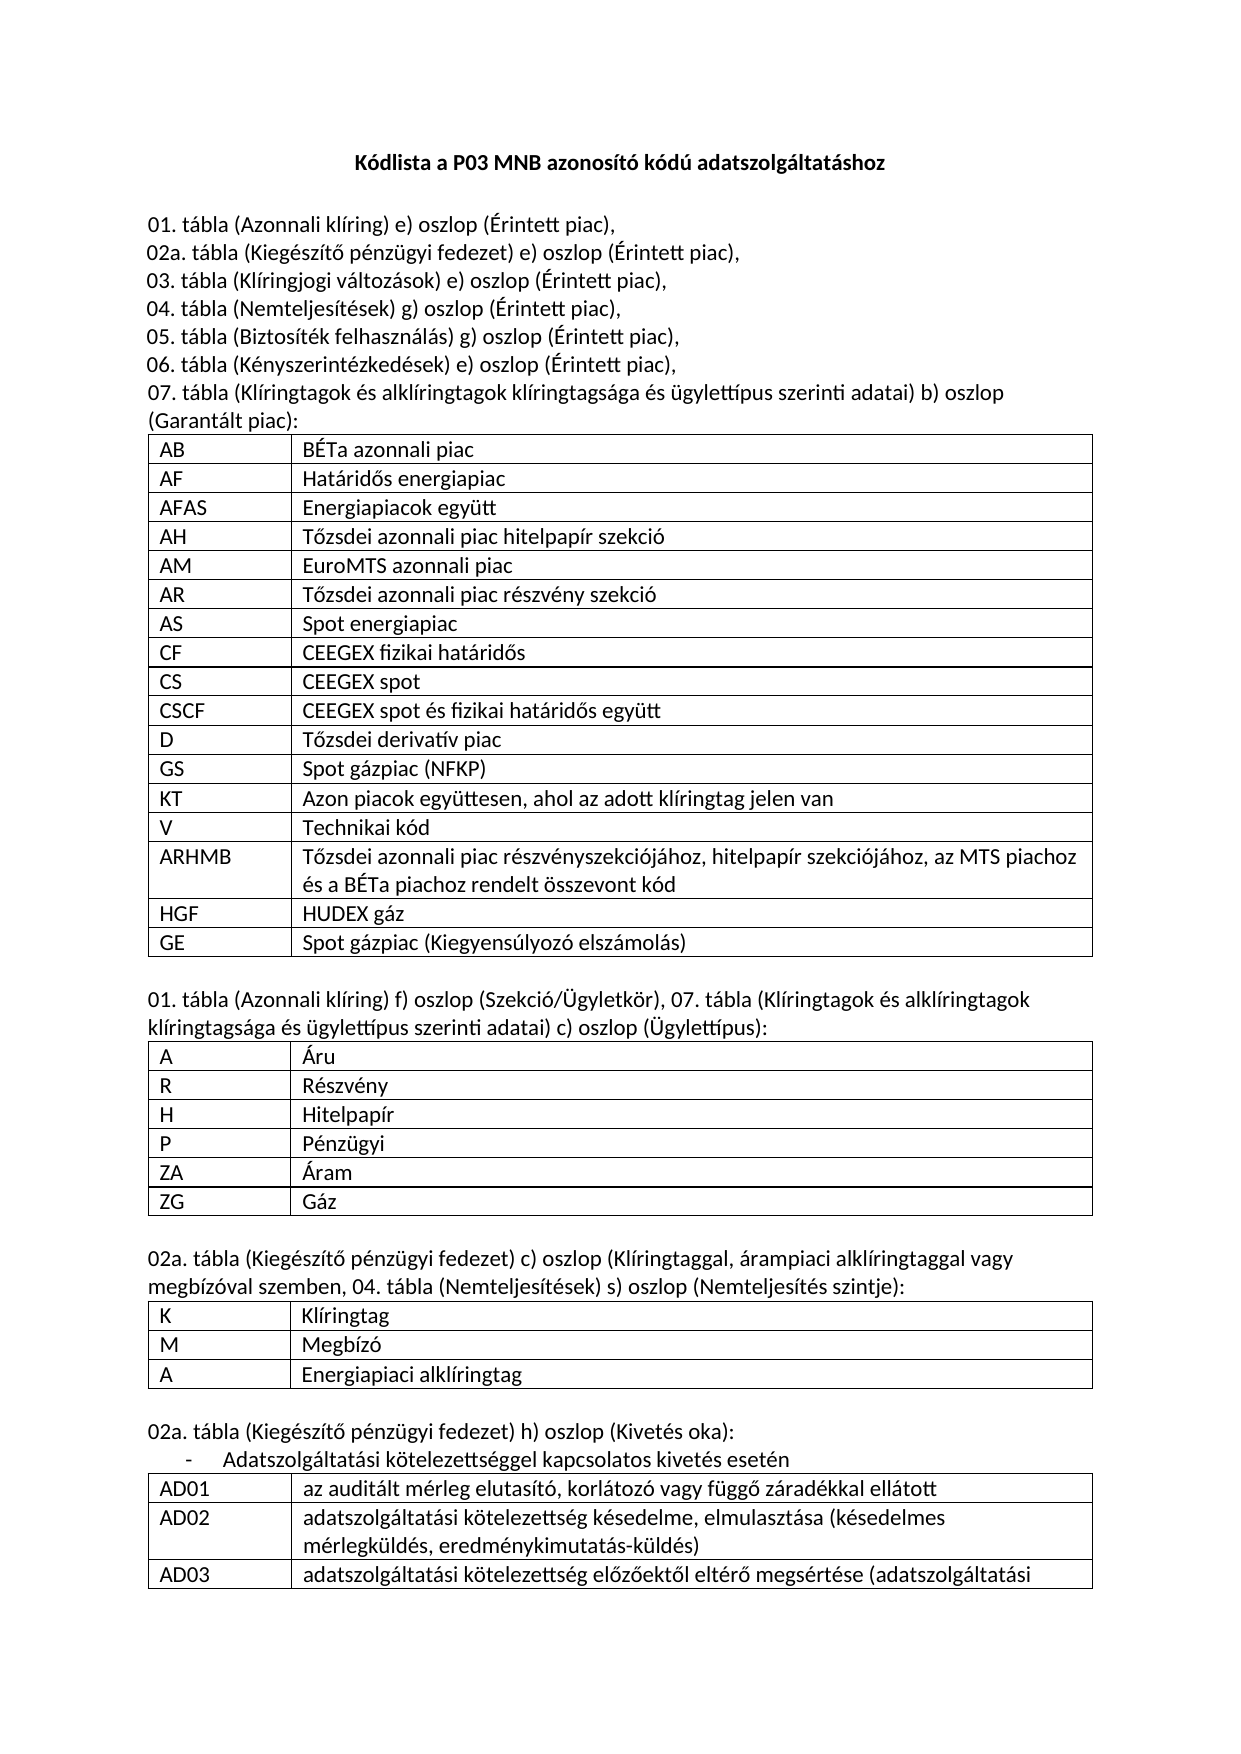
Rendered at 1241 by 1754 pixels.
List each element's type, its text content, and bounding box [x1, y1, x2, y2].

table_cell P [149, 1129, 290, 1157]
table_cell AM [149, 551, 291, 579]
table_cell Részvény [291, 1071, 1092, 1099]
table_cell CF [149, 638, 291, 666]
table_cell AF [149, 464, 291, 492]
table_cell Határidős energiapiac [292, 464, 1092, 492]
table_cell HGF [149, 899, 291, 927]
table_cell ARHMB [149, 842, 291, 898]
table_header Klíringtag [291, 1302, 1092, 1329]
table_cell Áram [291, 1158, 1092, 1186]
table_cell Spot gázpiac (NFKP) [292, 755, 1092, 783]
table_cell Megbízó [291, 1331, 1092, 1359]
table_header AD01 [149, 1474, 291, 1502]
table_cell Tőzsdei azonnali piac részvény szekció [292, 580, 1092, 608]
list Adatszolgáltatási kötelezettséggel kapcsolatos kivetés esetén [185, 1445, 1093, 1473]
table_cell CS [149, 668, 291, 695]
table_cell HUDEX gáz [292, 899, 1092, 927]
list 06. tábla (Kényszerintézkedések) e) oszlop (Érintett piac), [146, 350, 1093, 378]
table_cell H [149, 1100, 290, 1128]
list 05. tábla (Biztosíték felhasználás) g) oszlop (Érintett piac), [146, 322, 1093, 350]
list 02a. tábla (Kiegészítő pénzügyi fedezet) c) oszlop (Klíringtaggal, árampiaci alklíringtaggal vagy megbízóval szemben, 04. tábla (Nemteljesítések) s) oszlop (Nemteljesítés szintje): [148, 1244, 1093, 1301]
table_cell GE [149, 928, 291, 956]
table_cell R [149, 1071, 290, 1099]
table_cell A [149, 1360, 290, 1388]
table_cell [292, 1560, 1092, 1588]
table_cell Azon piacok együttesen, ahol az adott klíringtag jelen van [292, 784, 1092, 812]
list 04. tábla (Nemteljesítések) g) oszlop (Érintett piac), [146, 294, 1093, 322]
table_cell EuroMTS azonnali piac [292, 551, 1092, 579]
table_cell AD03 [149, 1560, 291, 1588]
list 02a. tábla (Kiegészítő pénzügyi fedezet) h) oszlop (Kivetés oka): [148, 1417, 1093, 1445]
text Kódlista a P03 MNB azonosító kódú adatszolgáltatáshoz [148, 148, 1093, 176]
table_cell V [149, 813, 291, 841]
list 01. tábla (Azonnali klíring) e) oszlop (Érintett piac), [148, 210, 1093, 238]
table_cell AH [149, 522, 291, 550]
list 02a. tábla (Kiegészítő pénzügyi fedezet) e) oszlop (Érintett piac), [146, 238, 1093, 266]
table_cell Tőzsdei derivatív piac [292, 726, 1092, 753]
table_cell Gáz [291, 1188, 1092, 1215]
table_cell Hitelpapír [291, 1100, 1092, 1128]
table_cell AS [149, 609, 291, 637]
table_header BÉTa azonnali piac [292, 435, 1092, 463]
table_cell KT [149, 784, 291, 812]
table_cell D [149, 726, 291, 753]
table_header A [149, 1042, 290, 1070]
table_cell AD02 [149, 1503, 291, 1559]
table_header Áru [291, 1042, 1092, 1070]
table_cell Tőzsdei azonnali piac részvényszekciójához, hitelpapír szekciójához, az MTS piachoz és a BÉTa piachoz rendelt összevont kód [292, 842, 1092, 898]
table_cell Pénzügyi [291, 1129, 1092, 1157]
table_cell M [149, 1331, 290, 1359]
table_cell AR [149, 580, 291, 608]
table_cell CEEGEX fizikai határidős [292, 638, 1092, 666]
table_cell ZG [149, 1188, 290, 1215]
table_cell Spot gázpiac (Kiegyensúlyozó elszámolás) [292, 928, 1092, 956]
table_cell Energiapiacok együtt [292, 493, 1092, 521]
table_header K [149, 1302, 290, 1329]
list 07. tábla (Klíringtagok és alklíringtagok klíringtagsága és ügylettípus szerinti adatai) b) oszlop (Garantált piac): [148, 378, 1093, 434]
table_cell ZA [149, 1158, 290, 1186]
table_cell Technikai kód [292, 813, 1092, 841]
table_cell Tőzsdei azonnali piac hitelpapír szekció [292, 522, 1092, 550]
table_header az auditált mérleg elutasító, korlátozó vagy függő záradékkal ellátott [292, 1474, 1092, 1502]
table_cell Spot energiapiac [292, 609, 1092, 637]
list 01. tábla (Azonnali klíring) f) oszlop (Szekció/Ügyletkör), 07. tábla (Klíringtagok és alklíringtagok klíringtagsága és ügylettípus szerinti adatai) c) oszlop (Ügylettípus): [148, 985, 1093, 1041]
table_cell AFAS [149, 493, 291, 521]
table_header AB [149, 435, 291, 463]
table_cell GS [149, 755, 291, 783]
table_cell CEEGEX spot [292, 668, 1092, 695]
table_cell Energiapiaci alklíringtag [291, 1360, 1092, 1388]
list 03. tábla (Klíringjogi változások) e) oszlop (Érintett piac), [146, 266, 1093, 294]
table_cell CEEGEX spot és fizikai határidős együtt [292, 696, 1092, 724]
table_cell adatszolgáltatási kötelezettség késedelme, elmulasztása (késedelmes mérlegküldés, eredménykimutatás-küldés) [292, 1503, 1092, 1559]
table_cell CSCF [149, 696, 291, 724]
